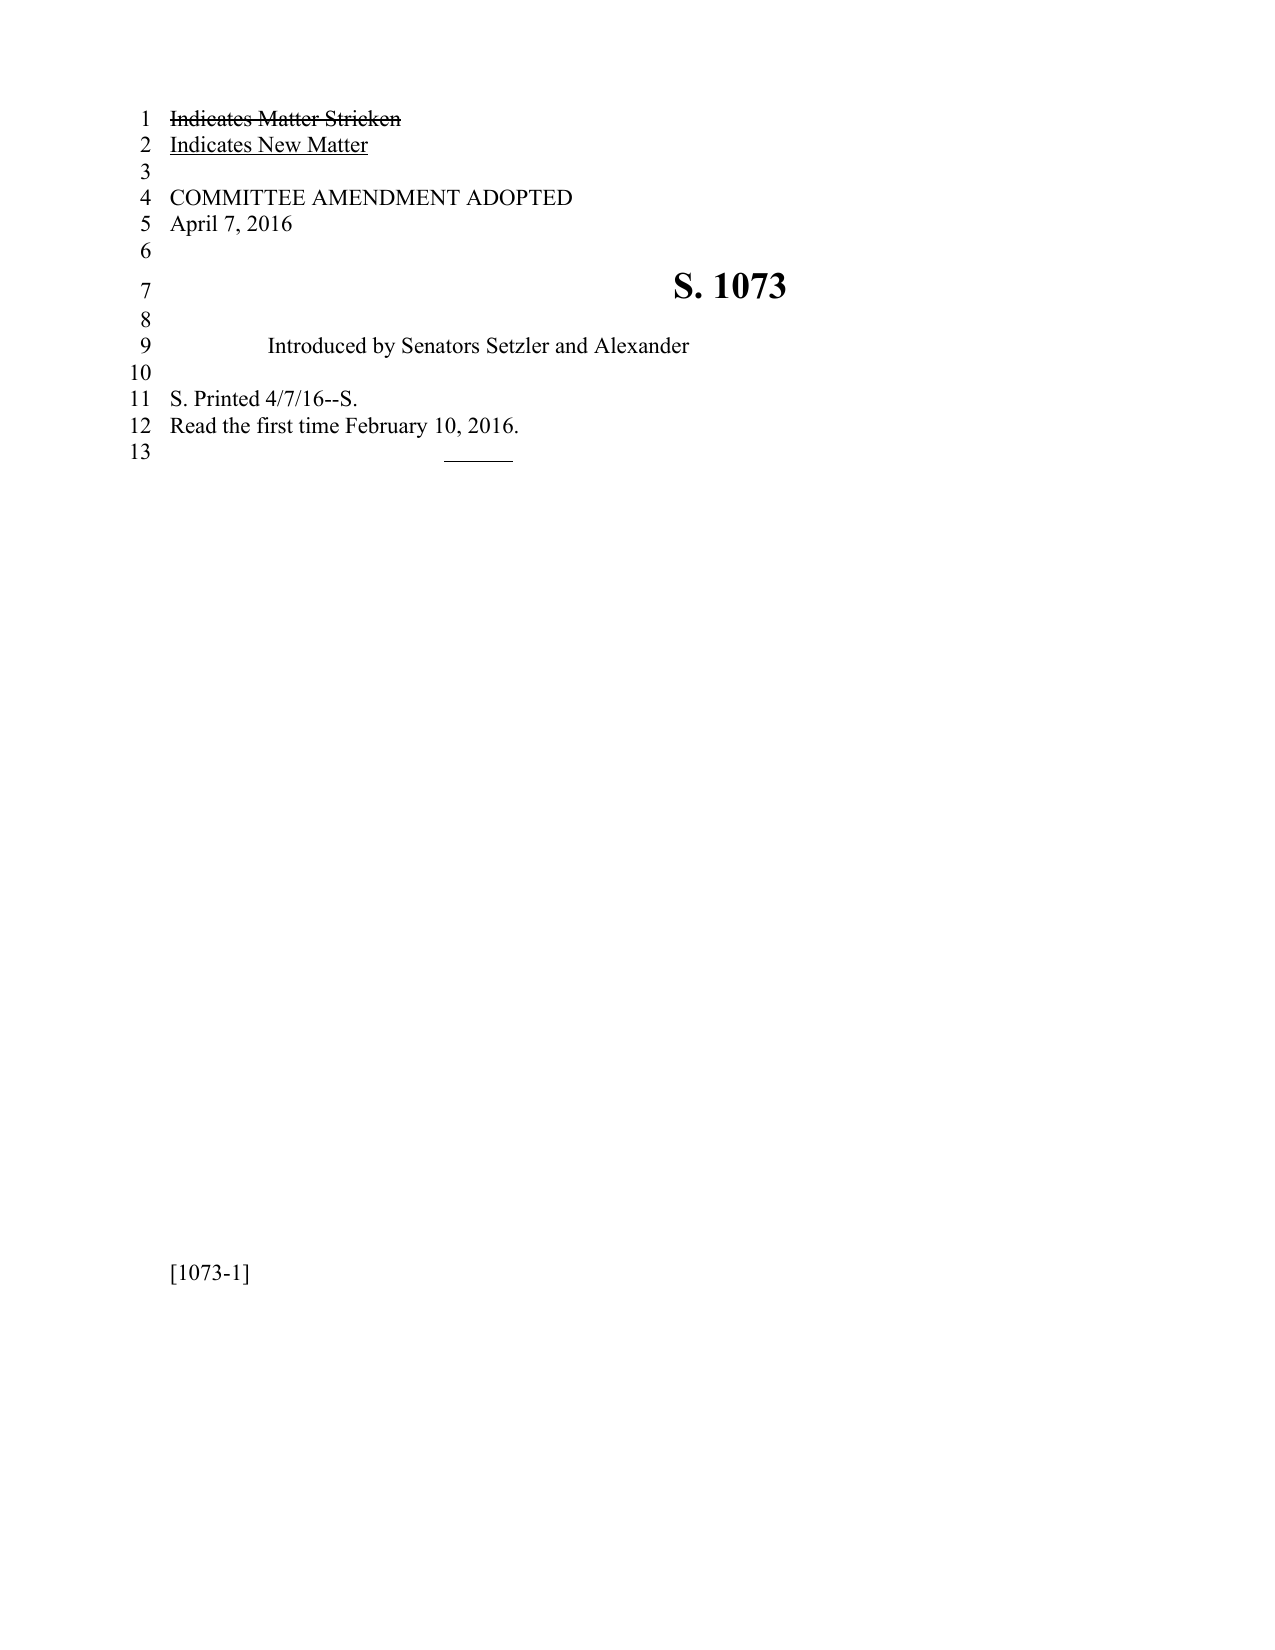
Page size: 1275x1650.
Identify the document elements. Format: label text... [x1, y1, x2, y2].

text Indicates Matter Stricken [169, 105, 787, 131]
text S. 1073 [169, 263, 787, 306]
text Introduced by Senators Setzler and Alexander [169, 333, 787, 359]
text April 7, 2016 [169, 210, 787, 237]
text S. Printed 4/7/16--S. [169, 385, 787, 412]
text Indicates New Matter [169, 131, 787, 158]
text Read the first time February 10, 2016. [169, 412, 787, 438]
text COMMITTEE AMENDMENT ADOPTED [169, 184, 787, 210]
